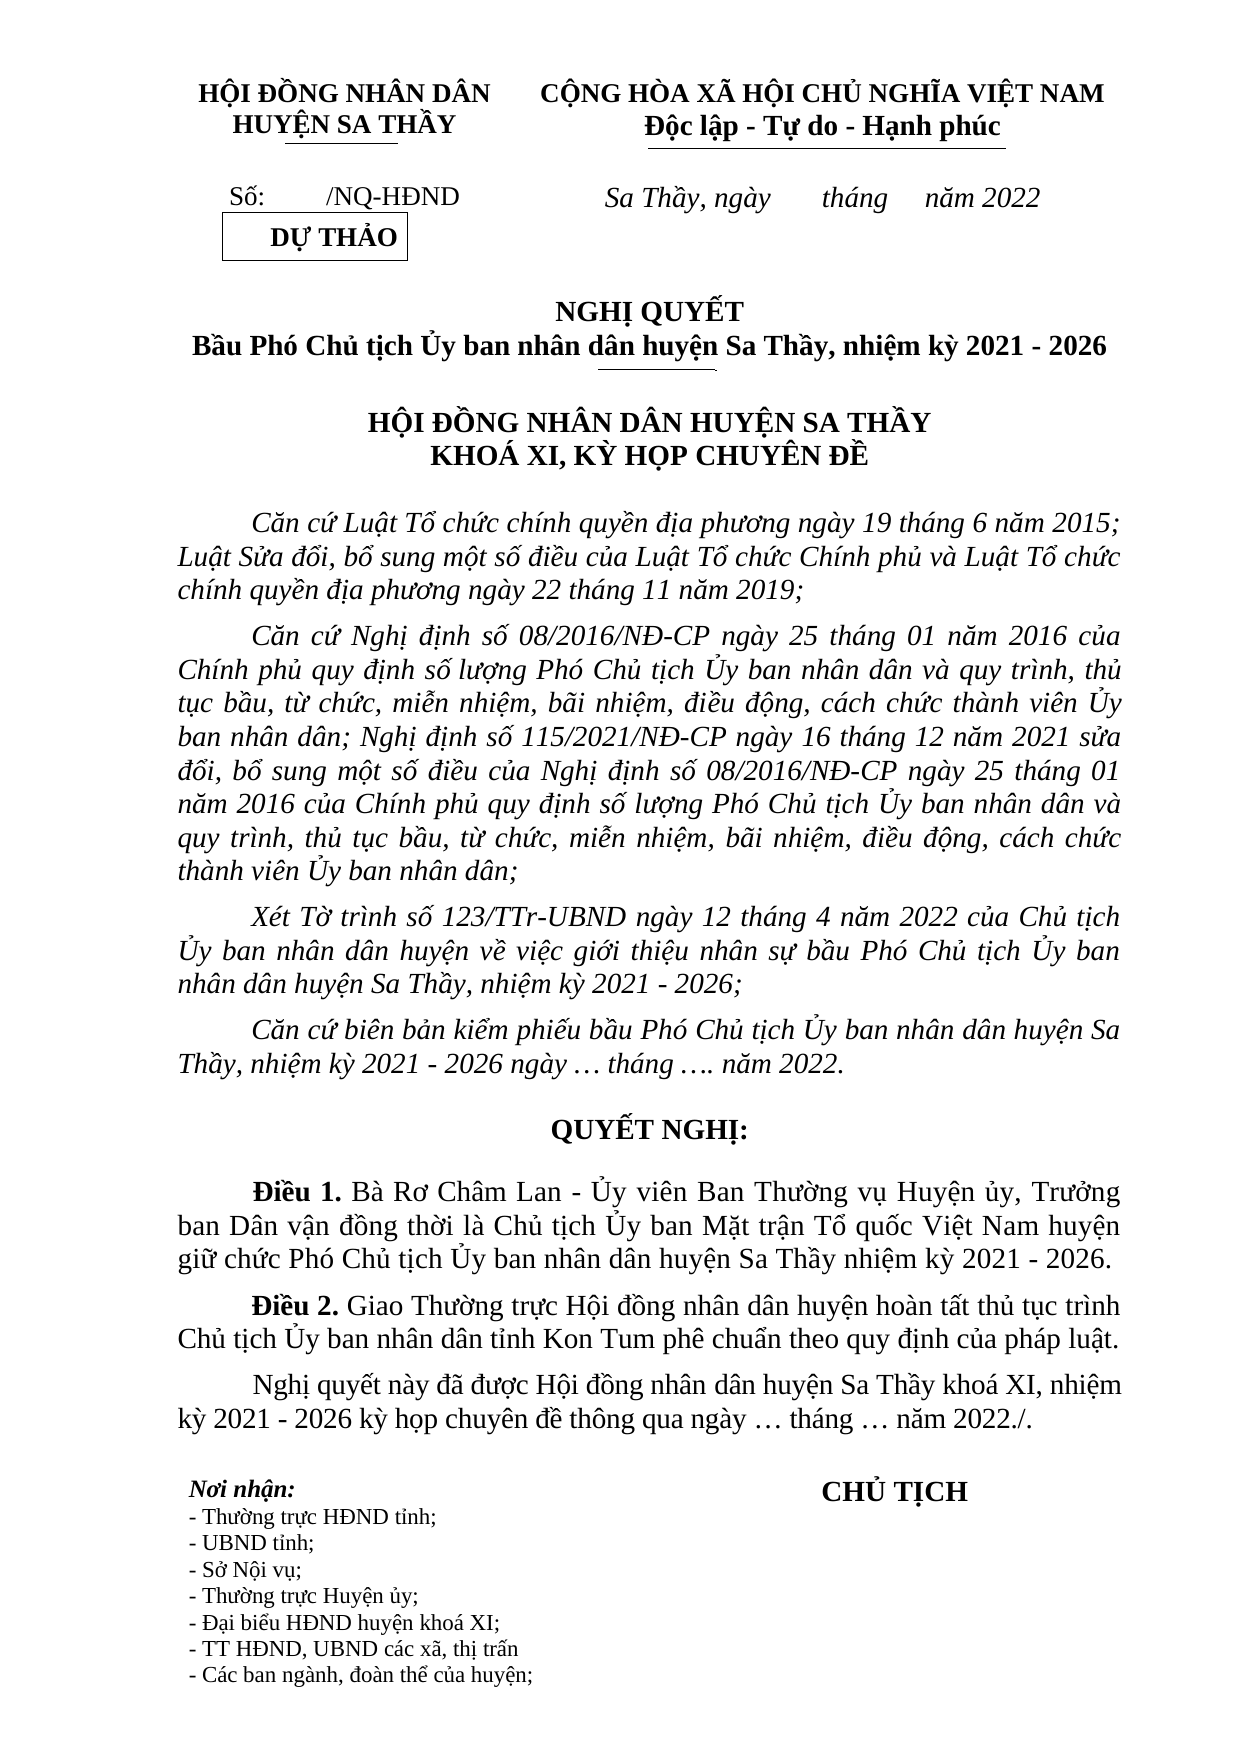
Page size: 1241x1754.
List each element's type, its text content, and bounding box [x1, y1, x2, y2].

text HỘI ĐỒNG NHÂN DÂN HUYỆN SA THẦY [177, 405, 1122, 438]
text NGHỊ QUYẾT [177, 294, 1122, 328]
text Căn cứ Nghị định số 08/2016/NĐ-CP ngày 25 tháng 01 năm 2016 của Chính phủ quy định số lượng Phó Chủ tịch Ủy ban nhân dân và quy trình, thủ tục bầu, từ chức, miễn nhiệm, bãi nhiệm, điều động, cách chức thành viên Ủy ban nhân dân; Nghị định số 115/2021/NĐ-CP ngày 16 tháng 12 năm 2021 sửa đổi, bổ sung một số điều của Nghị định số 08/2016/NĐ-CP ngày 25 tháng 01 năm 2016 của Chính phủ quy định số lượng Phó Chủ tịch Ủy ban nhân dân và quy trình, thủ tục bầu, từ chức, miễn nhiệm, bãi nhiệm, điều động, cách chức thành viên Ủy ban nhân dân; [177, 618, 1122, 887]
text QUYẾT NGHỊ: [177, 1112, 1122, 1146]
table_header HỘI ĐỒNG NHÂN DÂN HUYỆN SA THẦY [177, 77, 511, 180]
text Bầu Phó Chủ tịch Ủy ban nhân dân huyện Sa Thầy, nhiệm kỳ 2021 - 2026 [177, 328, 1122, 362]
table_header CHỦ TỊCH Y Sâm [655, 1474, 1133, 1688]
table_cell Số: /NQ-HĐND [177, 180, 511, 261]
text Căn cứ Luật Tổ chức chính quyền địa phương ngày 19 tháng 6 năm 2015; Luật Sửa đổi, bổ sung một số điều của Luật Tổ chức Chính phủ và Luật Tổ chức chính quyền địa phương ngày 22 tháng 11 năm 2019; [177, 505, 1122, 606]
text Căn cứ biên bản kiểm phiếu bầu Phó Chủ tịch Ủy ban nhân dân huyện Sa Thầy, nhiệm kỳ 2021 - 2026 ngày … tháng …. năm 2022. [177, 1012, 1122, 1079]
table_cell Sa Thầy, ngày tháng năm 2022 [511, 180, 1133, 261]
text Xét Tờ trình số 123/TTr-UBND ngày 12 tháng 4 năm 2022 của Chủ tịch Ủy ban nhân dân huyện về việc giới thiệu nhân sự bầu Phó Chủ tịch Ủy ban nhân dân huyện Sa Thầy, nhiệm kỳ 2021 - 2026; [177, 899, 1122, 1000]
text Điều 2. Giao Thường trực Hội đồng nhân dân huyện hoàn tất thủ tục trình Chủ tịch Ủy ban nhân dân tỉnh Kon Tum phê chuẩn theo quy định của pháp luật. [177, 1288, 1122, 1355]
text Điều 1. Bà Rơ Châm Lan - Ủy viên Ban Thường vụ Huyện ủy, Trưởng ban Dân vận đồng thời là Chủ tịch Ủy ban Mặt trận Tổ quốc Việt Nam huyện giữ chức Phó Chủ tịch Ủy ban nhân dân huyện Sa Thầy nhiệm kỳ 2021 - 2026. [177, 1174, 1122, 1275]
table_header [177, 1474, 655, 1688]
table_header CỘNG HÒA XÃ HỘI CHỦ NGHĨA VIỆT NAM Độc lập - Tự do - Hạnh phúc [511, 77, 1133, 180]
text KHOÁ XI, KỲ HỌP CHUYÊN ĐỀ [177, 438, 1122, 472]
text Nghị quyết này đã được Hội đồng nhân dân huyện Sa Thầy khoá XI, nhiệm kỳ 2021 - 2026 kỳ họp chuyên đề thông qua ngày … tháng … năm 2022./. [177, 1367, 1122, 1434]
